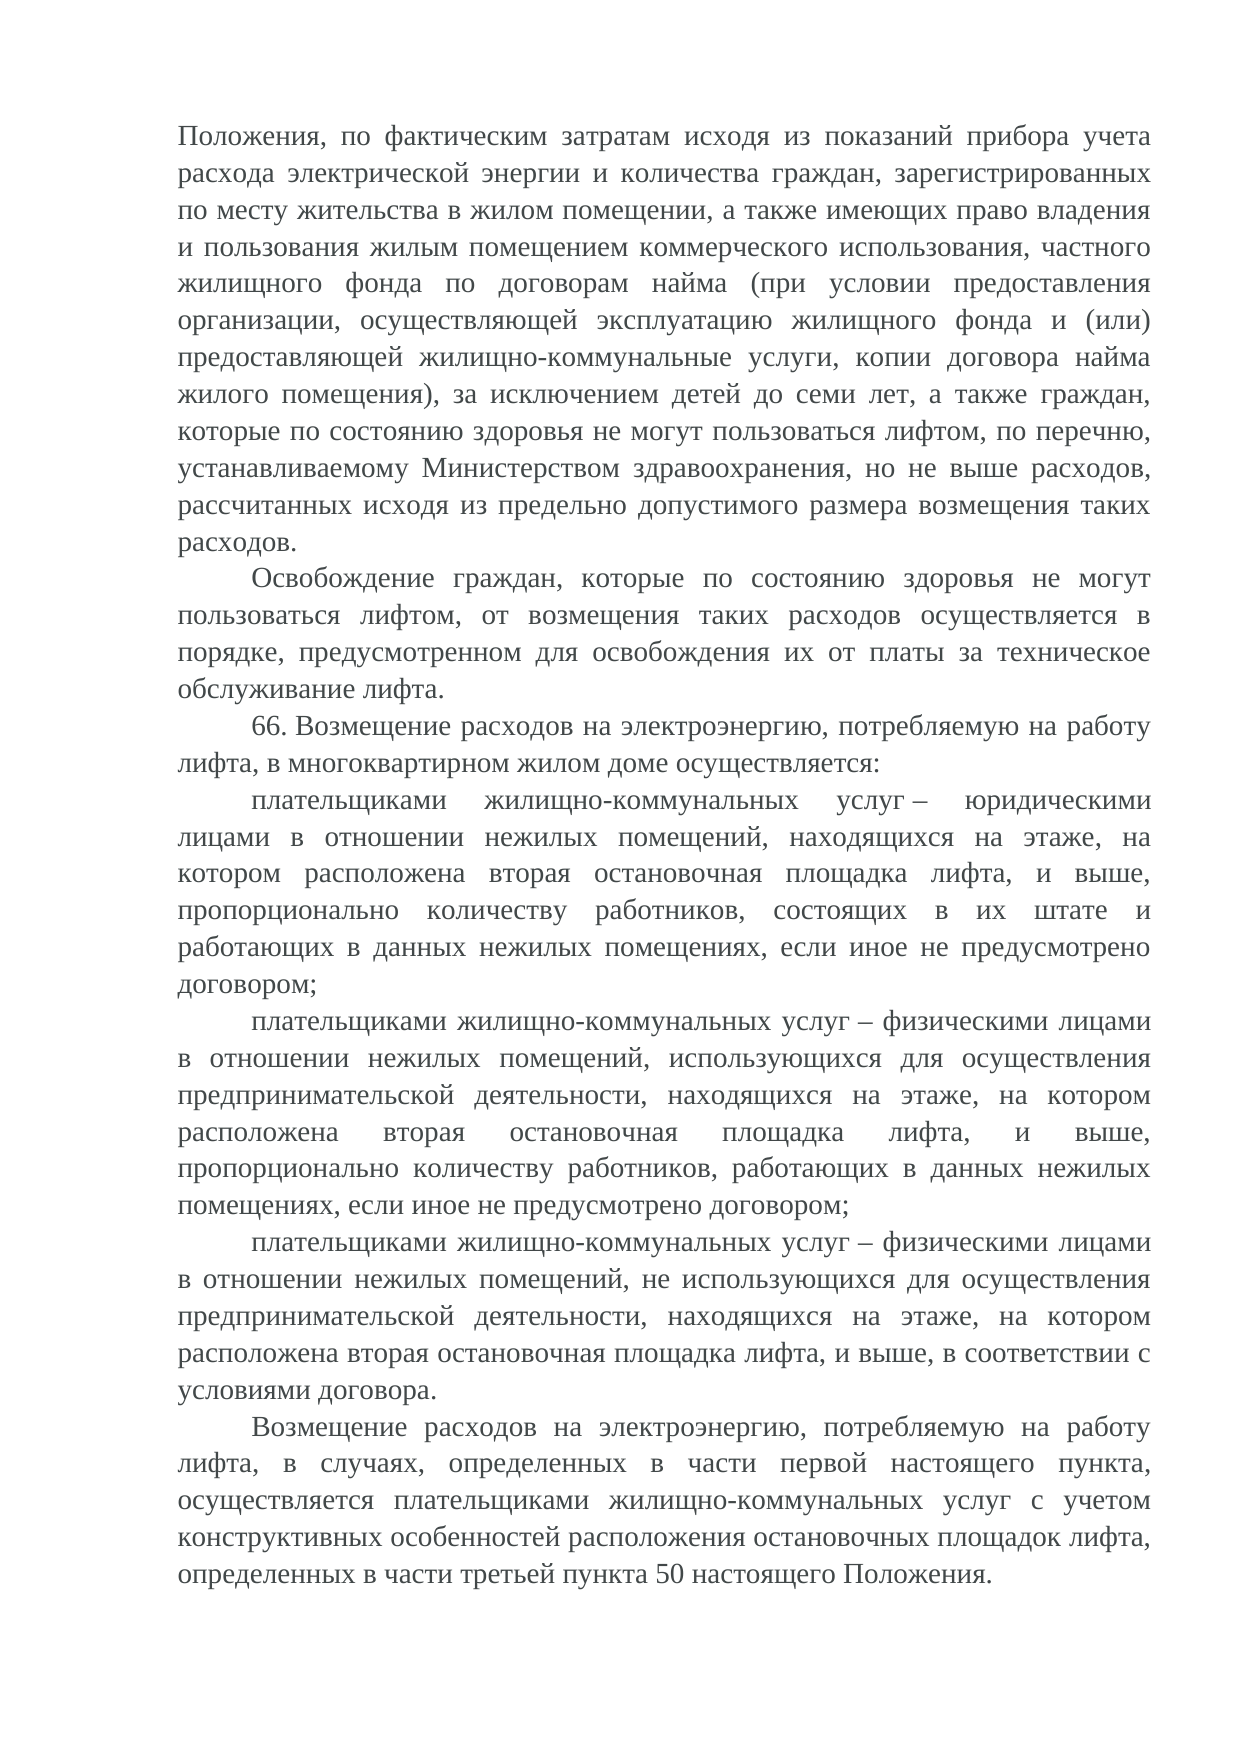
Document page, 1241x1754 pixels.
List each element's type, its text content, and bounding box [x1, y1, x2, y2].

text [177, 118, 1152, 557]
text плательщиками жилищно-коммунальных услуг – физическими лицами в отношении нежилых помещений, использующихся для осуществления предпринимательской деятельности, находящихся на этаже, на котором расположена вторая остановочная площадка лифта, и выше, пропорционально количеству работников, работающих в данных нежилых помещениях, если иное не предусмотрено договором; [177, 1003, 1152, 1221]
text Освобождение граждан, которые по состоянию здоровья не могут пользоваться лифтом, от возмещения таких расходов осуществляется в порядке, предусмотренном для освобождения их от платы за техническое обслуживание лифта. [177, 561, 1152, 705]
text плательщиками жилищно-коммунальных услуг – физическими лицами в отношении нежилых помещений, не использующихся для осуществления предпринимательской деятельности, находящихся на этаже, на котором расположена вторая остановочная площадка лифта, и выше, в соответствии с условиями договора. [177, 1224, 1152, 1405]
text 66. Возмещение расходов на электроэнергию, потребляемую на работу лифта, в многоквартирном жилом доме осуществляется: [177, 708, 1152, 778]
text плательщиками жилищно-коммунальных услуг – юридическими лицами в отношении нежилых помещений, находящихся на этаже, на котором расположена вторая остановочная площадка лифта, и выше, пропорционально количеству работников, состоящих в их штате и работающих в данных нежилых помещениях, если иное не предусмотрено договором; [177, 782, 1152, 1000]
text Возмещение расходов на электроэнергию, потребляемую на работу лифта, в случаях, определенных в части первой настоящего пункта, осуществляется плательщиками жилищно-коммунальных услуг с учетом конструктивных особенностей расположения остановочных площадок лифта, определенных в части третьей пункта 50 настоящего Положения. [177, 1409, 1152, 1590]
